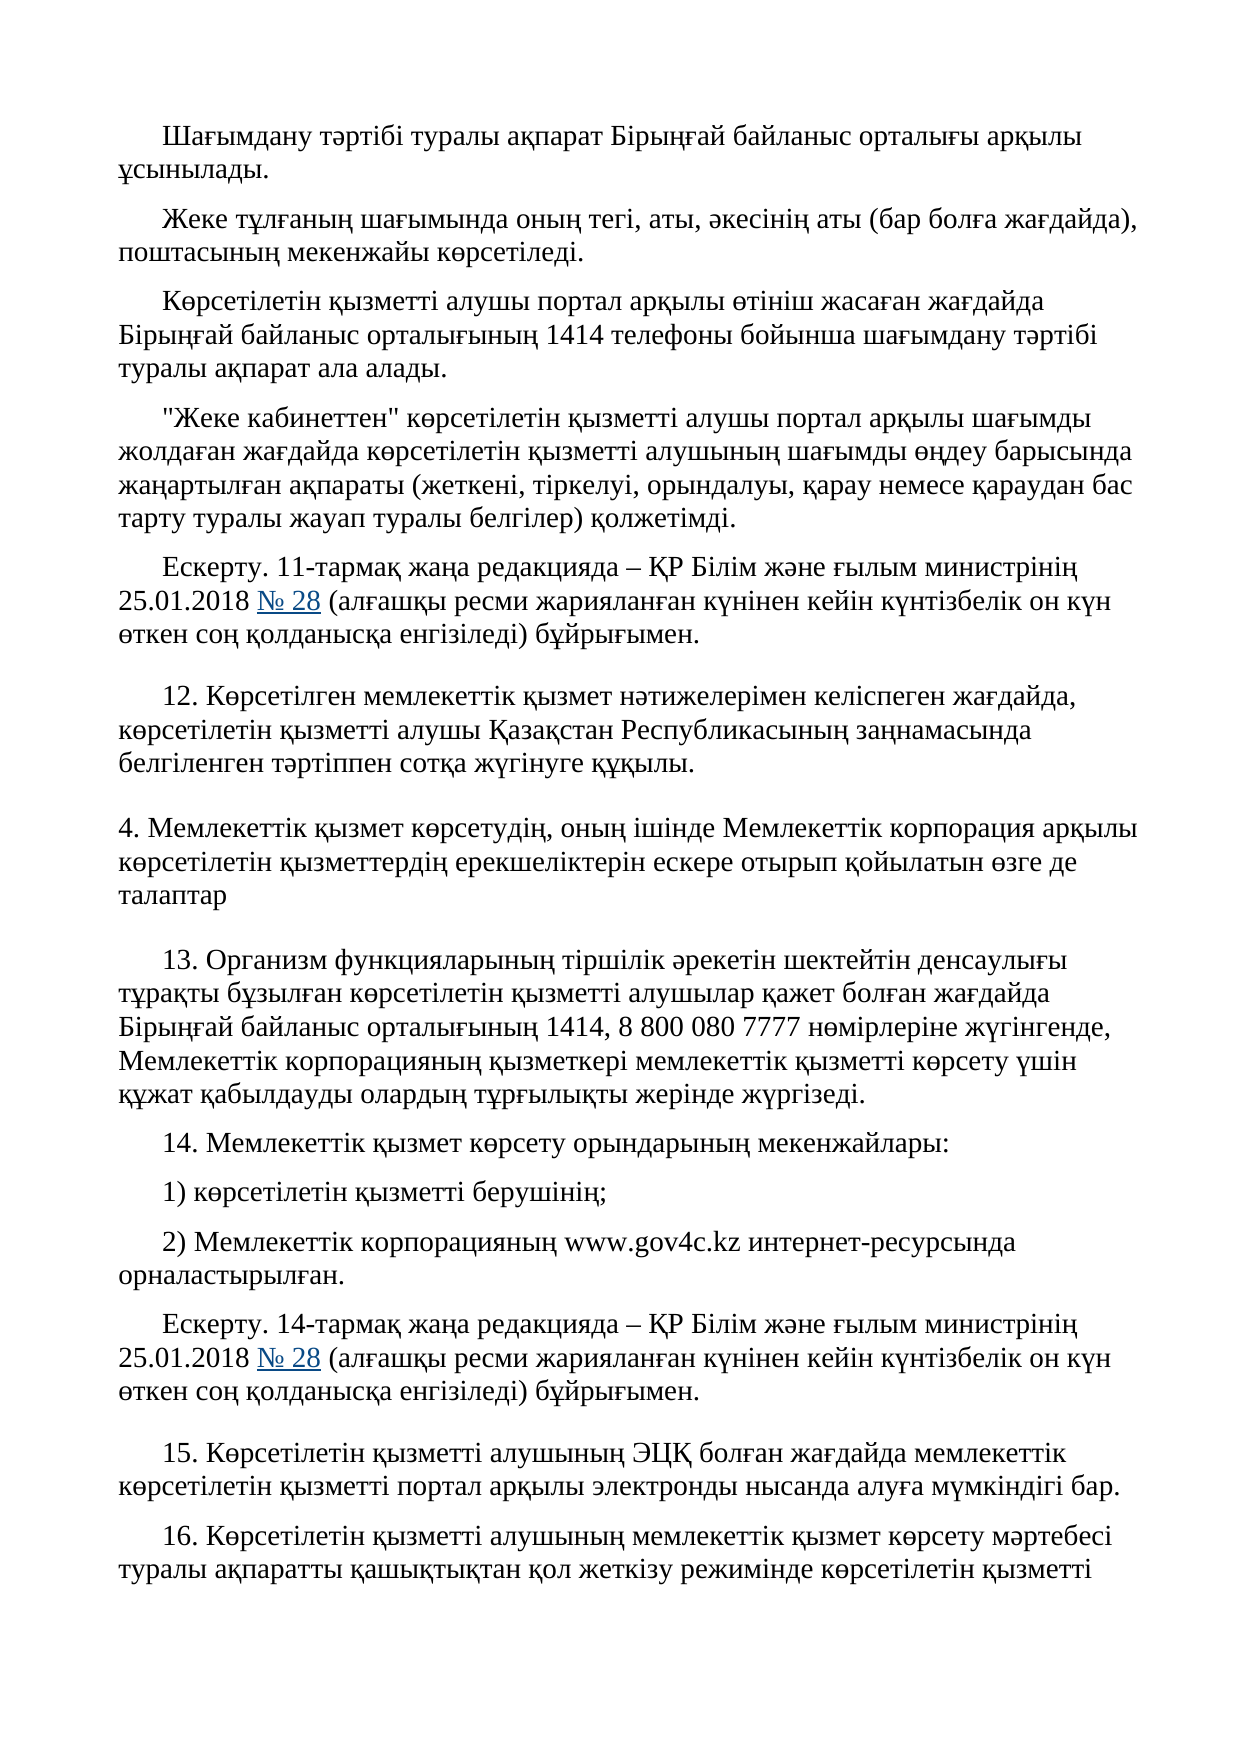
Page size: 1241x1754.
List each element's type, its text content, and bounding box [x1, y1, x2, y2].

text Жеке тұлғаның шағымында оның тегі, аты, әкесінің аты (бар болға жағдайда), поштасының мекенжайы көрсетіледі. [118, 201, 1152, 268]
text Ескерту. 11-тармақ жаңа редакцияда – ҚР Білім және ғылым министрінің 25.01.2018 № 28 (алғашқы ресми жарияланған күнінен кейін күнтізбелік он күн өткен соң қолданысқа енгізіледі) бұйрығымен. [118, 549, 1152, 678]
text 14. Мемлекеттік қызмет көрсету орындарының мекенжайлары: [118, 1125, 1152, 1159]
text Көрсетілетін қызметті алушы портал арқылы өтініш жасаған жағдайда Бірыңғай байланыс орталығының 1414 телефоны бойынша шағымдану тәртібі туралы ақпарат ала алады. [118, 283, 1152, 384]
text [118, 1518, 1152, 1585]
text 13. Организм функцияларының тіршілік әрекетін шектейтін денсаулығы тұрақты бұзылған көрсетілетін қызметті алушылар қажет болған жағдайда Бірыңғай байланыс орталығының 1414, 8 800 080 7777 нөмірлеріне жүгінгенде, Мемлекеттік корпорацияның қызметкері мемлекеттік қызметті көрсету үшін құжат қабылдауды олардың тұрғылықты жерінде жүргізеді. [118, 942, 1152, 1110]
text "Жеке кабинеттен" көрсетілетін қызметті алушы портал арқылы шағымды жолдаған жағдайда көрсетілетін қызметті алушының шағымды өңдеу барысында жаңартылған ақпараты (жеткені, тіркелуі, орындалуы, қарау немесе қараудан бас тарту туралы жауап туралы белгілер) қолжетімді. [118, 400, 1152, 534]
text 1) көрсетілетін қызметті берушінің; [118, 1174, 1152, 1208]
text 15. Көрсетілетін қызметті алушының ЭЦҚ болған жағдайда мемлекеттік көрсетілетін қызметті портал арқылы электронды нысанда алуға мүмкіндігі бар. [118, 1435, 1152, 1502]
text 2) Мемлекеттік корпорацияның www.gov4с.kz интернет-ресурсында орналастырылған. [118, 1224, 1152, 1291]
text 12. Көрсетілген мемлекеттік қызмет нәтижелерімен келіспеген жағдайда, көрсетілетін қызметті алушы Қазақстан Республикасының заңнамасында белгіленген тәртіппен сотқа жүгінуге құқылы. [118, 678, 1152, 779]
text Ескерту. 14-тармақ жаңа редакцияда – ҚР Білім және ғылым министрінің 25.01.2018 № 28 (алғашқы ресми жарияланған күнінен кейін күнтізбелік он күн өткен соң қолданысқа енгізіледі) бұйрығымен. [118, 1306, 1152, 1435]
text 4. Мемлекеттік қызмет көрсетудің, оның ішінде Мемлекеттік корпорация арқылы көрсетілетін қызметтердің ерекшеліктерін ескере отырып қойылатын өзге де талаптар [118, 810, 1152, 911]
text Шағымдану тәртібі туралы ақпарат Бірыңғай байланыс орталығы арқылы ұсынылады. [118, 118, 1152, 185]
